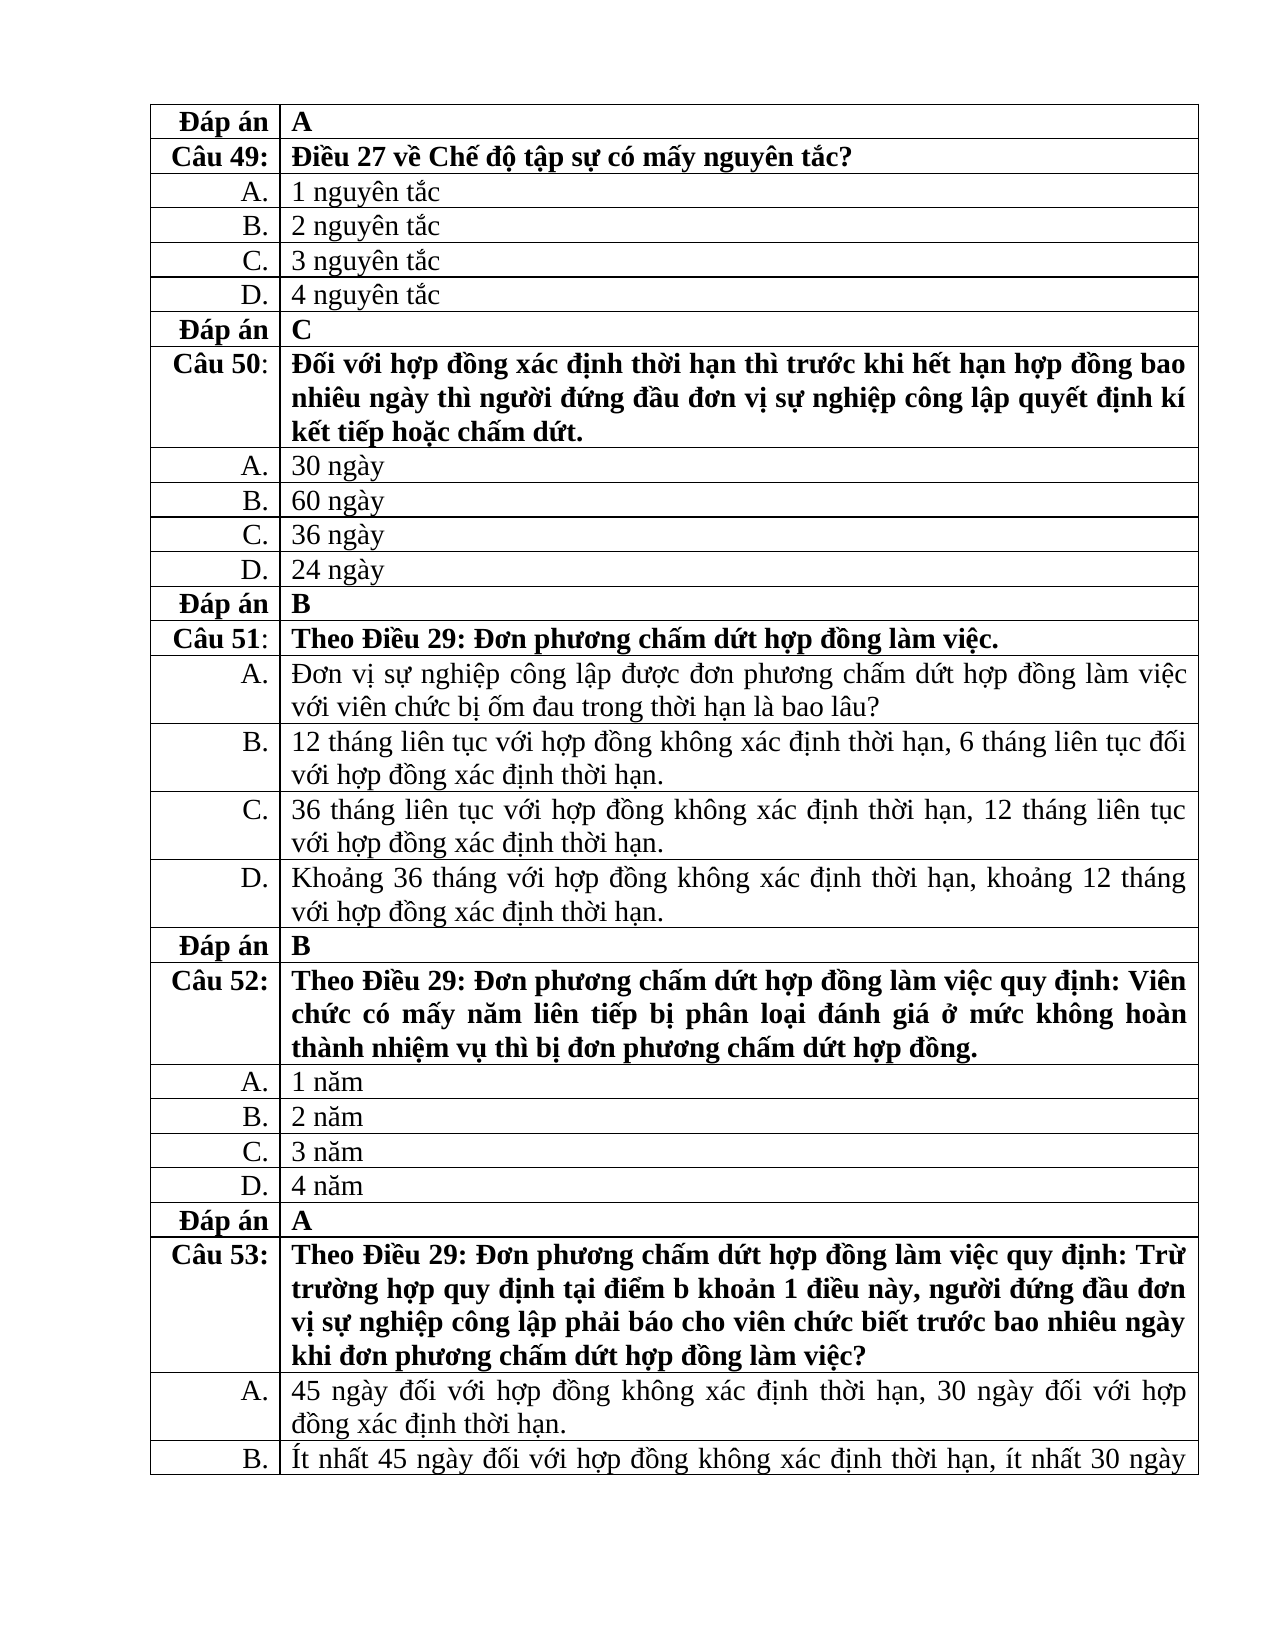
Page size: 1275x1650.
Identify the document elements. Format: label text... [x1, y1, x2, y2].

table_cell A. [151, 448, 279, 482]
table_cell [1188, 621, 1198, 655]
table_cell C. [151, 243, 279, 276]
table_cell B. [151, 483, 279, 516]
table_cell D. [151, 860, 279, 927]
table_cell B. [151, 208, 279, 242]
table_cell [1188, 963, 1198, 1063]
table_cell B. [151, 724, 279, 791]
table_cell C. [151, 1134, 279, 1167]
table_cell Câu 53: [151, 1238, 279, 1372]
table_cell Đáp án [151, 928, 279, 962]
table_cell Câu 49: [151, 139, 279, 173]
table_cell B. [151, 1099, 279, 1133]
table_cell A. [151, 174, 279, 207]
table_cell Đáp án [151, 587, 279, 620]
table_cell Câu 52: [151, 963, 279, 1063]
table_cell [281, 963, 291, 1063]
table_cell C. [151, 792, 279, 859]
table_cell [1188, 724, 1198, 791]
table_cell A. [151, 1373, 279, 1440]
table_cell D. [151, 1168, 279, 1202]
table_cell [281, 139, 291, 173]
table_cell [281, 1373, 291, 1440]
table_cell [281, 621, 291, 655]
table_cell Đáp án [151, 105, 279, 138]
table_cell B. [151, 1441, 279, 1474]
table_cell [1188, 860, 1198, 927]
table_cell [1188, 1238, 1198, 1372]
table_cell Câu 50: [151, 347, 279, 447]
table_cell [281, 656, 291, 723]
table_cell A. [151, 1065, 279, 1098]
table_cell C. [151, 518, 279, 551]
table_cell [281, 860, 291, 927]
table_cell A. [151, 656, 279, 723]
table_cell D. [151, 552, 279, 586]
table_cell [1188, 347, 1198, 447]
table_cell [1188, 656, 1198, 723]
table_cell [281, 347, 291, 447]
table_cell D. [151, 278, 279, 311]
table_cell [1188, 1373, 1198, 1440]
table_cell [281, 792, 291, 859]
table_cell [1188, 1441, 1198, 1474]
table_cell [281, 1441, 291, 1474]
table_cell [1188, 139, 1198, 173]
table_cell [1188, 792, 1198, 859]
table_cell Đáp án [151, 312, 279, 346]
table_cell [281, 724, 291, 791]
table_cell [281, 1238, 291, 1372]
table_cell Đáp án [151, 1203, 279, 1236]
table_cell Câu 51: [151, 621, 279, 655]
